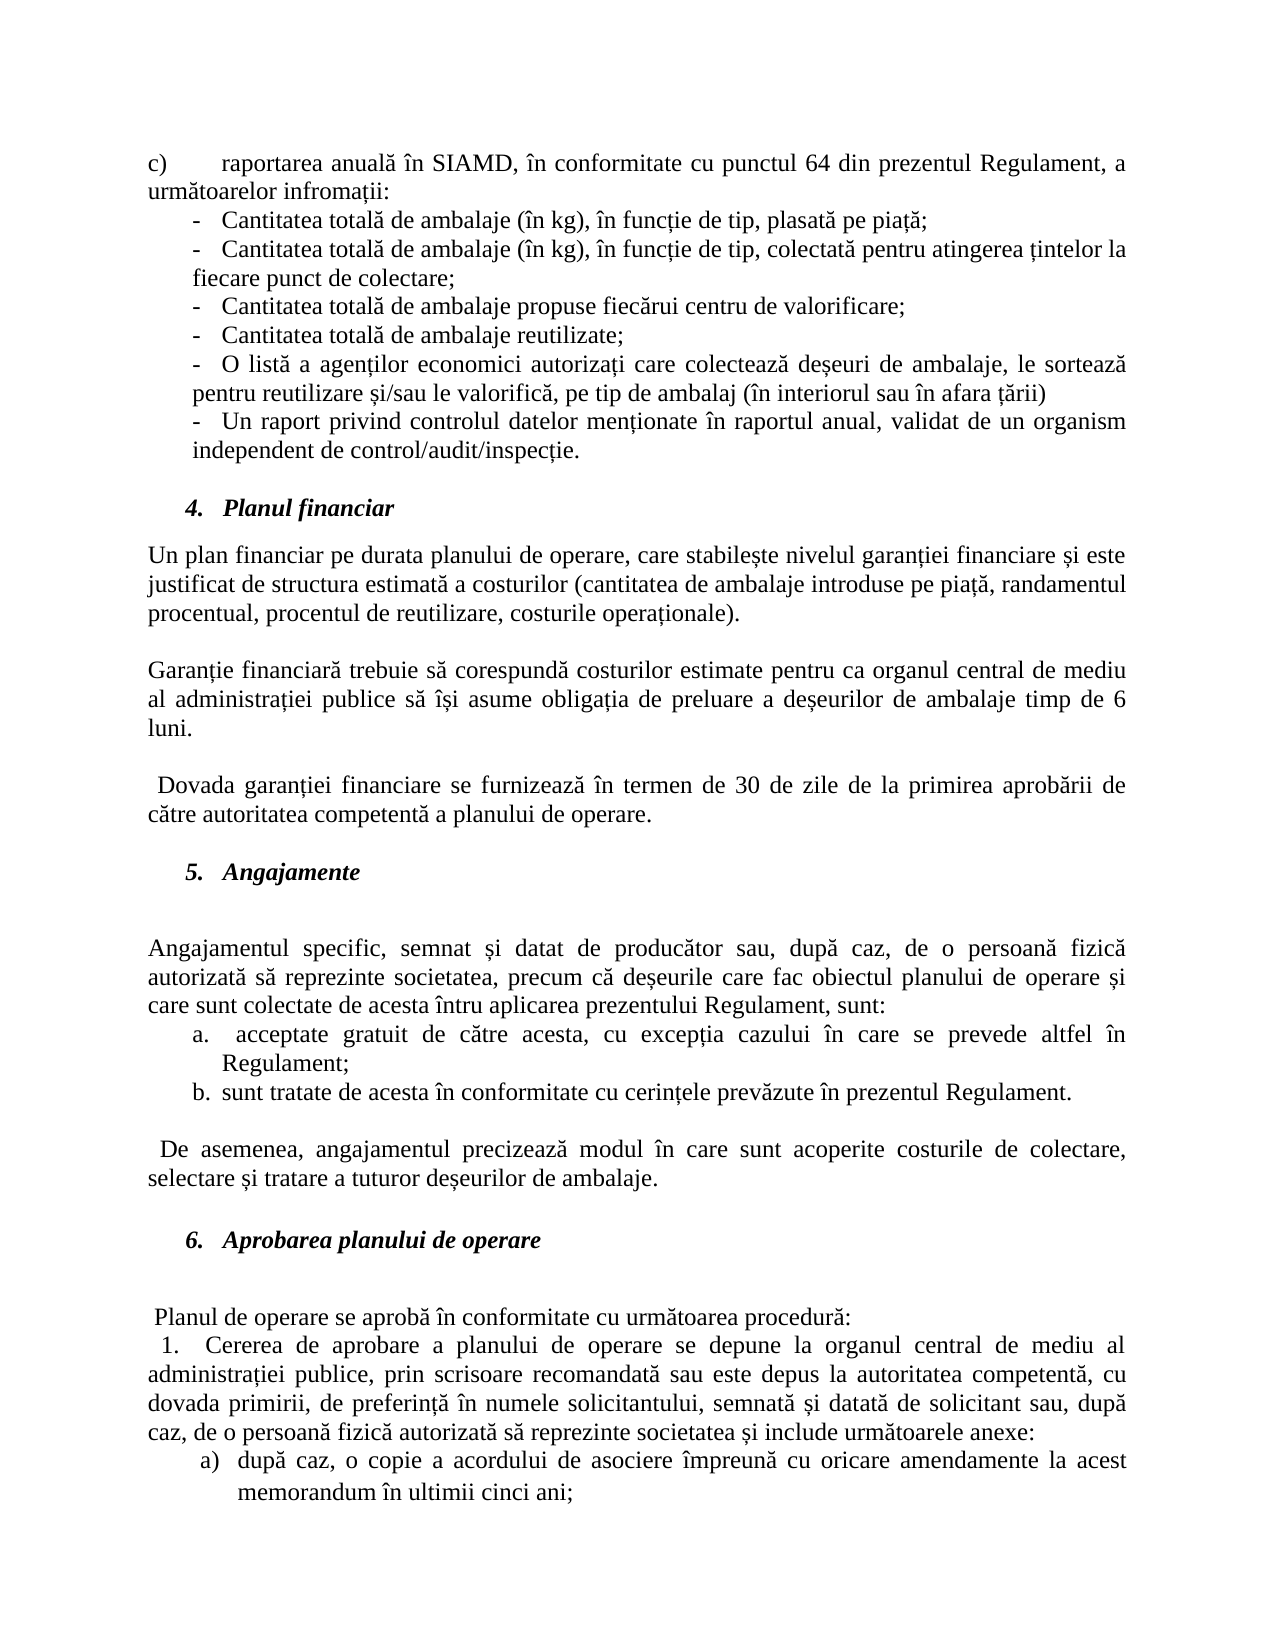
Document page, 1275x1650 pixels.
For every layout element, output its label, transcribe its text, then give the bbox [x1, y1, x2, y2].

text De asemenea, angajamentul precizează modul în care sunt acoperite costurile de colectare, selectare și tratare a tuturor deșeurilor de ambalaje. [148, 1134, 1127, 1192]
list după caz, o copie a acordului de asociere împreună cu oricare amendamente la acest memorandum în ultimii cinci ani; [200, 1446, 1127, 1505]
text - Un raport privind controlul datelor menționate în raportul anual, validat de un organism independent de control/audit/inspecție. [192, 406, 1127, 464]
list Aprobarea planului de operare [185, 1225, 1127, 1254]
text Dovada garanției financiare se furnizează în termen de 30 de zile de la primirea aprobării de către autoritatea competentă a planului de operare. [148, 770, 1127, 828]
list Planul financiar [185, 493, 1127, 521]
text Garanție financiară trebuie să corespundă costurilor estimate pentru ca organul central de mediu al administrației publice să își asume obligația de preluare a deșeurilor de ambalaje timp de 6 luni. [148, 655, 1127, 742]
text 1. Cererea de aprobare a planului de operare se depune la organul central de mediu al administrației publice, prin scrisoare recomandată sau este depus la autoritatea competentă, cu dovada primirii, de preferință în numele solicitantului, semnată și datată de solicitant sau, după caz, de o persoană fizică autorizată să reprezinte societatea și include următoarele anexe: [148, 1331, 1127, 1446]
text - Cantitatea totală de ambalaje (în kg), în funcție de tip, colectată pentru atingerea țintelor la fiecare punct de colectare; [192, 234, 1127, 291]
text - O listă a agenților economici autorizați care colectează deșeuri de ambalaje, le sortează pentru reutilizare și/sau le valorifică, pe tip de ambalaj (în interiorul sau în afara țării) [192, 349, 1127, 406]
text Planul de operare se aprobă în conformitate cu următoarea procedură: [148, 1302, 1127, 1331]
text b. sunt tratate de acesta în conformitate cu cerințele prevăzute în prezentul Regulament. [192, 1077, 1127, 1106]
text a. acceptate gratuit de către acesta, cu excepția cazului în care se prevede altfel în Regulament; [192, 1019, 1127, 1077]
text - Cantitatea totală de ambalaje (în kg), în funcție de tip, plasată pe piață; [192, 205, 1127, 234]
text Angajamentul specific, semnat și datat de producător sau, după caz, de o persoană fizică autorizată să reprezinte societatea, precum că deșeurile care fac obiectul planului de operare și care sunt colectate de acesta întru aplicarea prezentului Regulament, sunt: [148, 933, 1127, 1019]
list Angajamente [185, 857, 1127, 885]
text c) raportarea anuală în SIAMD, în conformitate cu punctul 64 din prezentul Regulament, a următoarelor infromații: [148, 148, 1127, 205]
text - Cantitatea totală de ambalaje reutilizate; [192, 320, 1127, 349]
text Un plan financiar pe durata planului de operare, care stabilește nivelul garanției financiare și este justificat de structura estimată a costurilor (cantitatea de ambalaje introduse pe piață, randamentul procentual, procentul de reutilizare, costurile operaționale). [148, 540, 1127, 627]
text - Cantitatea totală de ambalaje propuse fiecărui centru de valorificare; [192, 291, 1127, 320]
